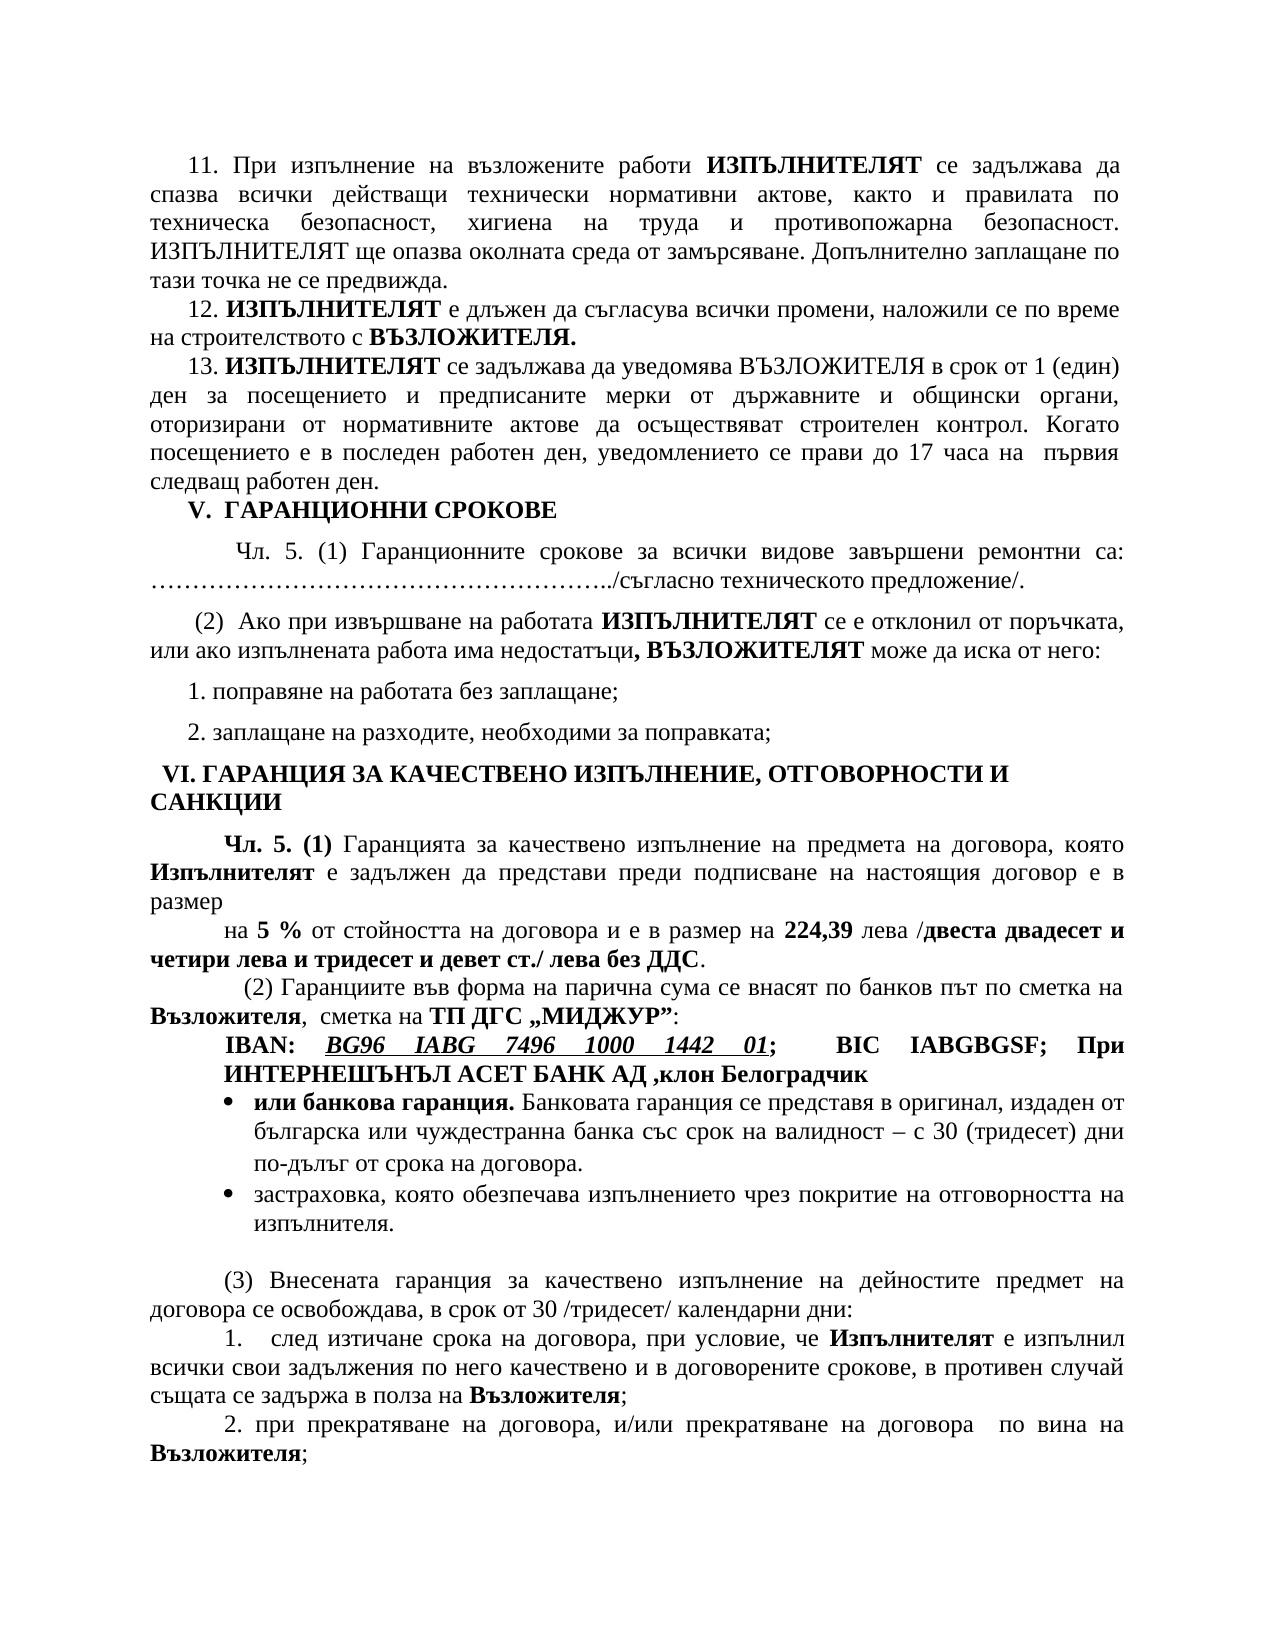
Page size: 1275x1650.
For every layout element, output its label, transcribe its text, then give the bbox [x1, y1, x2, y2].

text (2) Ако при извършване на работата ИЗПЪЛНИТЕЛЯТ се е отклонил от поръчката, или ако изпълнената работа има недостатъци, ВЪЗЛОЖИТЕЛЯТ може да иска от него: [150, 606, 1125, 664]
text IBAN: BG96 IABG 7496 1000 1442 01; BIC IABGBGSF; При ИНТЕРНЕШЪНЪЛ АСЕТ БАНК АД ,клон Белоградчик [224, 1030, 1125, 1087]
text на 5 % от стойността на договора и е в размер на 224,39 лева /двеста двадесет и четири лева и тридесет и девет ст./ лева без ДДС. [150, 915, 1125, 972]
text V. ГАРАНЦИОННИ СРОКОВЕ [150, 495, 1125, 524]
text 2. при прекратяване на договора, и/или прекратяване на договора по вина на Възложителя; [150, 1409, 1125, 1467]
list застраховка, която обезпечава изпълнението чрез покритие на отговорността на изпълнителя. [224, 1179, 1125, 1237]
text 1. след изтичане срока на договора, при условие, че Изпълнителят е изпълнил всички свои задължения по него качествено и в договорените срокове, в противен случай същата се задържа в полза на Възложителя; [150, 1323, 1125, 1409]
list или банкова гаранция. Банковата гаранция се представя в оригинал, издаден от българска или чуждестранна банка със срок на валидност – с 30 (тридесет) дни по-дълъг от срока на договора. [224, 1087, 1125, 1179]
text VI. ГАРАНЦИЯ ЗА КАЧЕСТВЕНО ИЗПЪЛНЕНИЕ, ОТГОВОРНОСТИ И САНКЦИИ [150, 759, 1125, 816]
text Чл. 5. (1) Гаранцията за качествено изпълнение на предмета на договора, която Изпълнителят е задължен да представи преди подписване на настоящия договор е в размер [150, 829, 1125, 915]
text (2) Гаранциите във форма на парична сума сe внaсят по банков път по сметка на Възложителя, сметка на ТП ДГС „МИДЖУР”: [150, 972, 1125, 1030]
text 2. заплащане на разходите, необходими за поправката; [150, 717, 1125, 746]
text (3) Внесената гаранция за качествено изпълнение на дейностите предмет на договора се освобождава, в срок от 30 /тридесет/ календарни дни: [150, 1265, 1125, 1323]
text 11. При изпълнение на възложените работи ИЗПЪЛНИТЕЛЯТ се задължава да спазва всички действащи технически нормативни актове, както и правилата по техническа безопасност, хигиена на труда и противопожарна безопасност. ИЗПЪЛНИТЕЛЯТ ще опазва околната среда от замърсяване. Допълнително заплащане по тази точка не се предвижда. [150, 150, 1121, 294]
text Чл. 5. (1) Гаранционните срокове за всички видове завършени ремонтни са:………………………………………………../съгласно техническото предложение/. [150, 536, 1125, 594]
text 1. поправяне на работата без заплащане; [150, 676, 1125, 705]
text 12. ИЗПЪЛНИТЕЛЯТ е длъжен да съгласува всички промени, наложили се по време на строителството с ВЪЗЛОЖИТЕЛЯ. [150, 294, 1121, 351]
text 13. ИЗПЪЛНИТЕЛЯТ се задължава да уведомява ВЪЗЛОЖИТЕЛЯ в срок от 1 (един) ден за посещението и предписаните мерки от държавните и общински органи, оторизирани от нормативните актове да осъществяват строителен контрол. Когато посещението е в последен работен ден, уведомлението се прави до 17 часа на първия следващ работен ден. [150, 351, 1121, 495]
